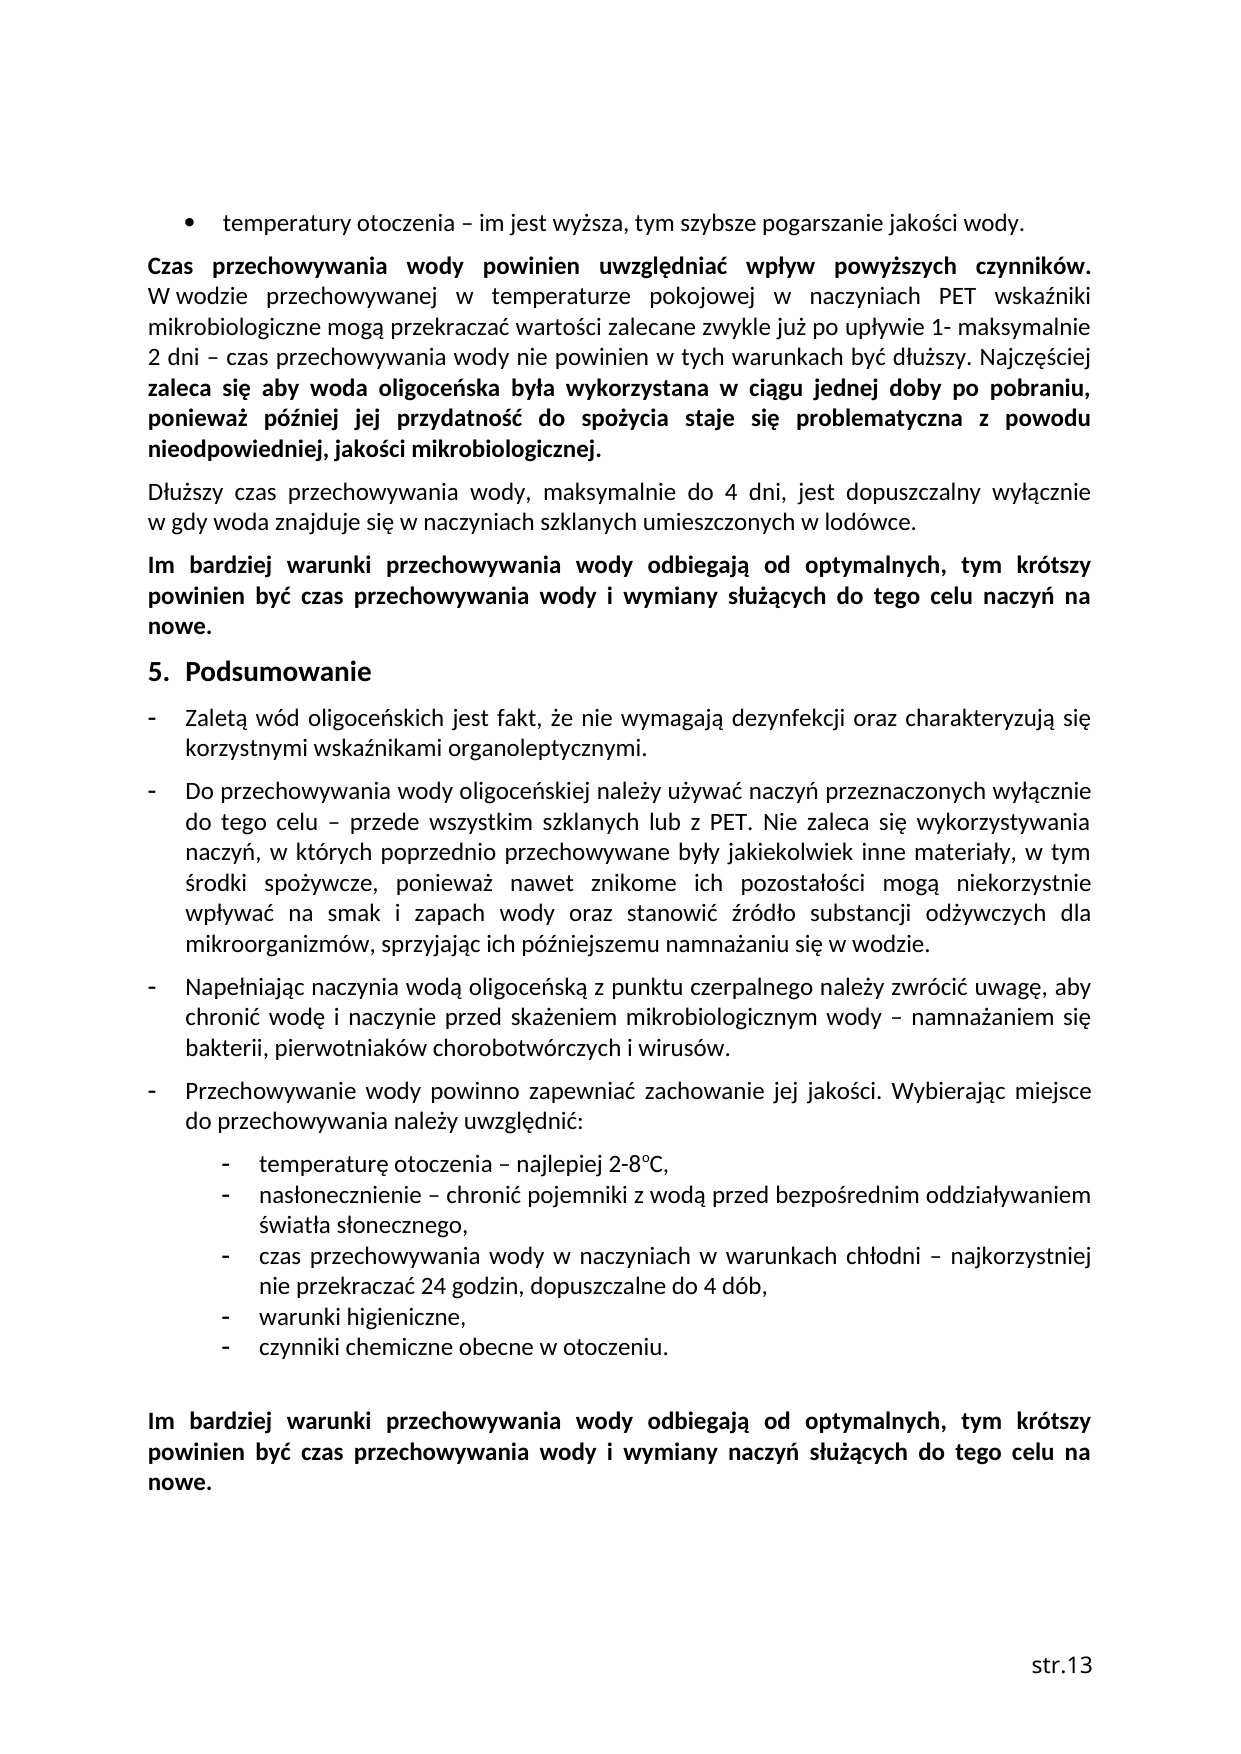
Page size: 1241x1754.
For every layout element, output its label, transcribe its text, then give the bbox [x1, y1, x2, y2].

list nasłonecznienie – chronić pojemniki z wodą przed bezpośrednim oddziaływaniem światła słonecznego, [221, 1179, 1092, 1240]
text Im bardziej warunki przechowywania wody odbiegają od optymalnych, tym krótszy powinien być czas przechowywania wody i wymiany służących do tego celu naczyń na nowe. [148, 549, 1092, 641]
list temperaturę otoczenia – najlepiej 2-8oC, [221, 1148, 1092, 1179]
list temperatury otoczenia – im jest wyższa, tym szybsze pogarszanie jakości wody. [185, 207, 1092, 237]
list Napełniając naczynia wodą oligoceńską z punktu czerpalnego należy zwrócić uwagę, aby chronić wodę i naczynie przed skażeniem mikrobiologicznym wody – namnażaniem się bakterii, pierwotniaków chorobotwórczych i wirusów. [148, 971, 1092, 1062]
list warunki higieniczne, [221, 1301, 1092, 1332]
list Zaletą wód oligoceńskich jest fakt, że nie wymagają dezynfekcji oraz charakteryzują się korzystnymi wskaźnikami organoleptycznymi. [148, 702, 1092, 763]
subtitle Podsumowanie [148, 653, 1092, 689]
list czas przechowywania wody w naczyniach w warunkach chłodni – najkorzystniej nie przekraczać 24 godzin, dopuszczalne do 4 dób, [221, 1240, 1092, 1301]
text Dłuższy czas przechowywania wody, maksymalnie do 4 dni, jest dopuszczalny wyłącznie w gdy woda znajduje się w naczyniach szklanych umieszczonych w lodówce. [148, 476, 1092, 537]
text Im bardziej warunki przechowywania wody odbiegają od optymalnych, tym krótszy powinien być czas przechowywania wody i wymiany naczyń służących do tego celu na nowe. [148, 1405, 1092, 1497]
list Do przechowywania wody oligoceńskiej należy używać naczyń przeznaczonych wyłącznie do tego celu – przede wszystkim szklanych lub z PET. Nie zaleca się wykorzystywania naczyń, w których poprzednio przechowywane były jakiekolwiek inne materiały, w tym środki spożywcze, ponieważ nawet znikome ich pozostałości mogą niekorzystnie wpływać na smak i zapach wody oraz stanowić źródło substancji odżywczych dla mikroorganizmów, sprzyjając ich późniejszemu namnażaniu się w wodzie. [148, 775, 1092, 958]
list Przechowywanie wody powinno zapewniać zachowanie jej jakości. Wybierając miejsce do przechowywania należy uwzględnić: [148, 1075, 1092, 1136]
list czynniki chemiczne obecne w otoczeniu. [221, 1332, 1092, 1362]
text Czas przechowywania wody powinien uwzględniać wpływ powyższych czynników. W wodzie przechowywanej w temperaturze pokojowej w naczyniach PET wskaźniki mikrobiologiczne mogą przekraczać wartości zalecane zwykle już po upływie 1- maksymalnie 2 dni – czas przechowywania wody nie powinien w tych warunkach być dłuższy. Najczęściej zaleca się aby woda oligoceńska była wykorzystana w ciągu jednej doby po pobraniu, ponieważ później jej przydatność do spożycia staje się problematyczna z powodu nieodpowiedniej, jakości mikrobiologicznej. [148, 250, 1092, 463]
